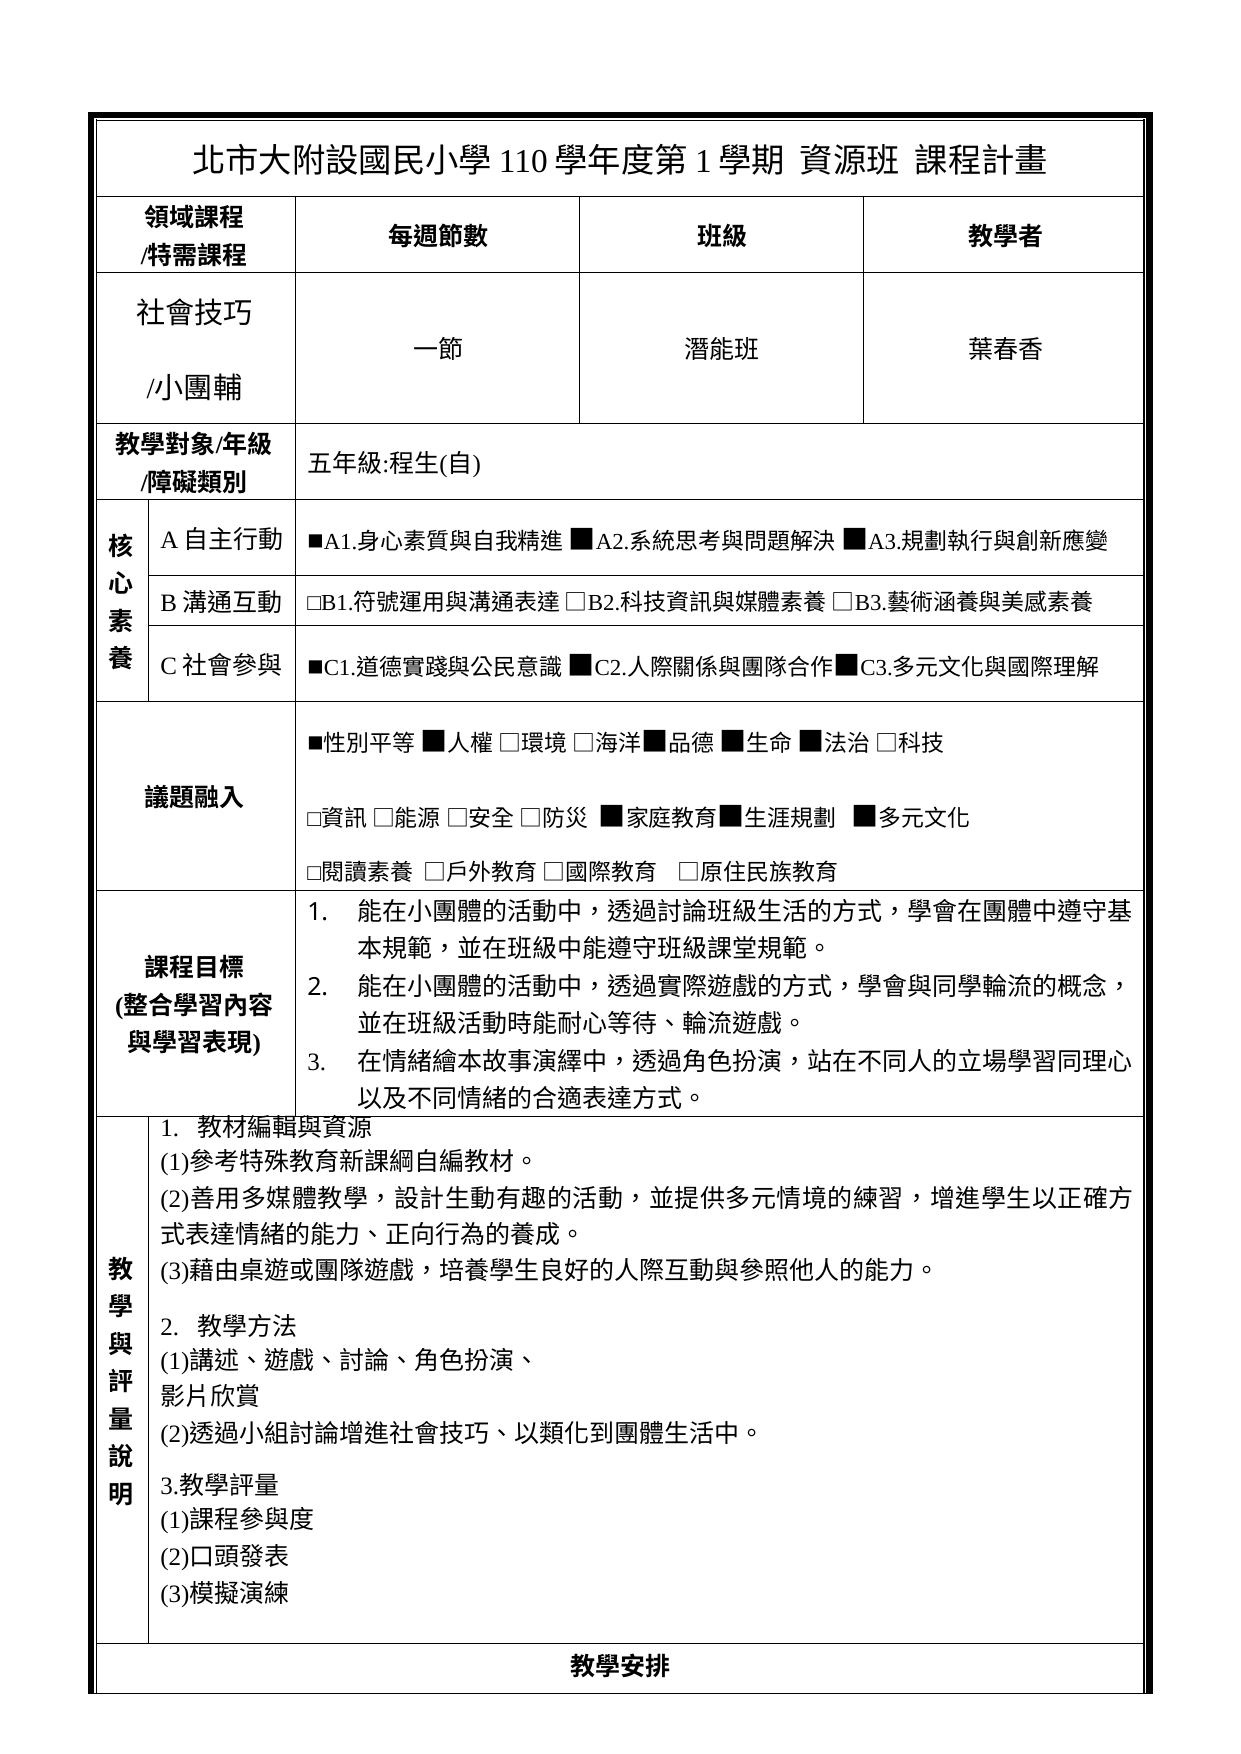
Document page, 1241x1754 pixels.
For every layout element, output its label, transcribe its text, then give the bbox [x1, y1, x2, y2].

table_cell 班級 [580, 197, 863, 272]
table_cell 教材編輯與資源 (1)參考特殊教育新課綱自編教材。 (2)善用多媒體教學，設計生動有趣的活動，並提供多元情境的練習，增進學生以正確方式表達情緒的能力、正向行為的養成。 (3)藉由桌遊或團隊遊戲，培養學生良好的人際互動與參照他人的能力。 教學方法 (1)講述、遊戲、討論、角色扮演、 影片欣賞 (2)透過小組討論增進社會技巧、以類化到團體生活中。 3.教學評量 (1)課程參與度 (2)口頭發表 (3)模擬演練 [149, 1117, 1143, 1643]
table_cell 五年級:程生(自) [296, 424, 1143, 499]
table_cell C社會參與 [149, 626, 295, 701]
table_cell 葉春香 [864, 273, 1143, 423]
table_cell 教學與 評量說明 [97, 1117, 148, 1643]
table_cell 潛能班 [580, 273, 863, 423]
table_cell 核心素養 [97, 500, 148, 701]
table_cell 教學對象/年級 /障礙類別 [97, 424, 295, 499]
table_cell □B1.符號運用與溝通表達 □B2.科技資訊與媒體素養 □B3.藝術涵養與美感素養 [296, 576, 1143, 625]
table_cell 每週節數 [296, 197, 579, 272]
table_cell ■A1.身心素質與自我精進 ■A2.系統思考與問題解決 ■A3.規劃執行與創新應變 [296, 500, 1143, 575]
table_cell ■C1.道德實踐與公民意識 ■C2.人際關係與團隊合作■C3.多元文化與國際理解 [296, 626, 1143, 701]
table_cell ■性別平等 ■人權 □環境 □海洋■品德 ■生命 ■法治 □科技 □資訊 □能源 □安全 □防災 ■家庭教育■生涯規劃 ■多元文化 □閱讀素養 □戶外教育 □國際教育 □原住民族教育 [296, 702, 1143, 890]
table_cell 一節 [296, 273, 579, 423]
table_cell 社會技巧 /小團輔 [97, 273, 295, 423]
table_cell B溝通互動 [149, 576, 295, 625]
table_cell 教學者 [864, 197, 1143, 272]
table_cell 議題融入 [97, 702, 295, 890]
table_cell 領域課程 /特需課程 [97, 197, 295, 272]
table_cell 教學安排 [97, 1644, 1143, 1693]
table_cell 能在小團體的活動中，透過討論班級生活的方式，學會在團體中遵守基本規範，並在班級中能遵守班級課堂規範。 能在小團體的活動中，透過實際遊戲的方式，學會與同學輪流的概念，並在班級活動時能耐心等待、輪流遊戲。 在情緒繪本故事演繹中，透過角色扮演，站在不同人的立場學習同理心以及不同情緒的合適表達方式。 [296, 891, 1143, 1116]
table_header 北市大附設國民小學110學年度第 1學期 資源班 課程計畫 [97, 121, 1143, 196]
table_cell 課程目標 (整合學習內容 與學習表現) [97, 891, 295, 1116]
table_cell A自主行動 [149, 500, 295, 575]
